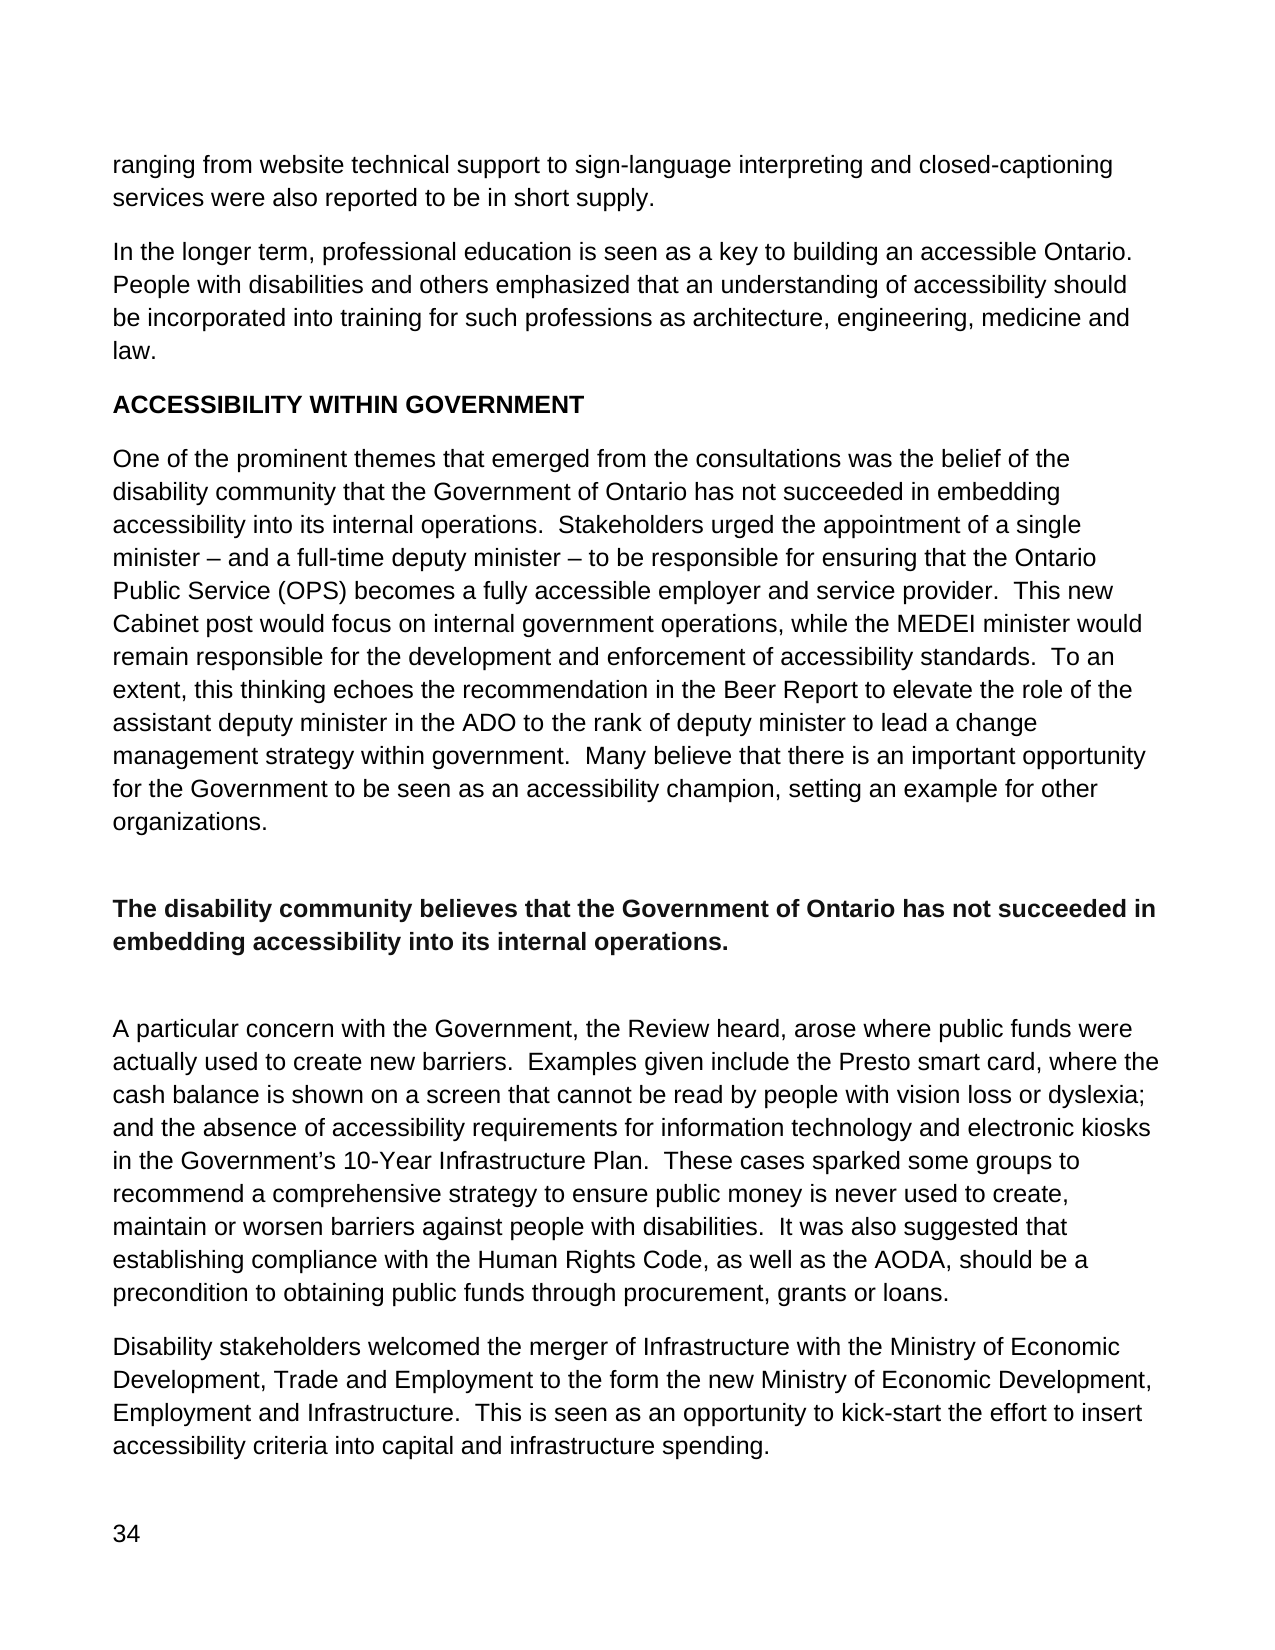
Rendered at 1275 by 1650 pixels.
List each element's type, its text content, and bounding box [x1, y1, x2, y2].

subtitle ACCESSIBILITY WITHIN GOVERNMENT [112, 390, 1162, 418]
text Disability stakeholders welcomed the merger of Infrastructure with the Ministry of Economic Development, Trade and Employment to the form the new Ministry of Economic Development, Employment and Infrastructure. This is seen as an opportunity to kick-start the effort to insert accessibility criteria into capital and infrastructure spending. [112, 1332, 1162, 1459]
text A particular concern with the Government, the Review heard, arose where public funds were actually used to create new barriers. Examples given include the Presto smart card, where the cash balance is shown on a screen that cannot be read by people with vision loss or dyslexia; and the absence of accessibility requirements for information technology and electronic kiosks in the Government’s 10-Year Infrastructure Plan. These cases sparked some groups to recommend a comprehensive strategy to ensure public money is never used to create, maintain or worsen barriers against people with disabilities. It was also suggested that establishing compliance with the Human Rights Code, as well as the AODA, should be a precondition to obtaining public funds through procurement, grants or loans. [112, 1014, 1162, 1307]
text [112, 150, 1162, 212]
text One of the prominent themes that emerged from the consultations was the belief of the disability community that the Government of Ontario has not succeeded in embedding accessibility into its internal operations. Stakeholders urged the appointment of a single minister – and a full-time deputy minister – to be responsible for ensuring that the Ontario Public Service (OPS) becomes a fully accessible employer and service provider. This new Cabinet post would focus on internal government operations, while the MEDEI minister would remain responsible for the development and enforcement of accessibility standards. To an extent, this thinking echoes the recommendation in the Beer Report to elevate the role of the assistant deputy minister in the ADO to the rank of deputy minister to lead a change management strategy within government. Many believe that there is an important opportunity for the Government to be seen as an accessibility champion, setting an example for other organizations. [112, 444, 1162, 869]
text In the longer term, professional education is seen as a key to building an accessible Ontario. People with disabilities and others emphasized that an understanding of accessibility should be incorporated into training for such professions as architecture, engineering, medicine and law. [112, 237, 1162, 365]
text The disability community believes that the Government of Ontario has not succeeded in embedding accessibility into its internal operations. [112, 894, 1162, 988]
